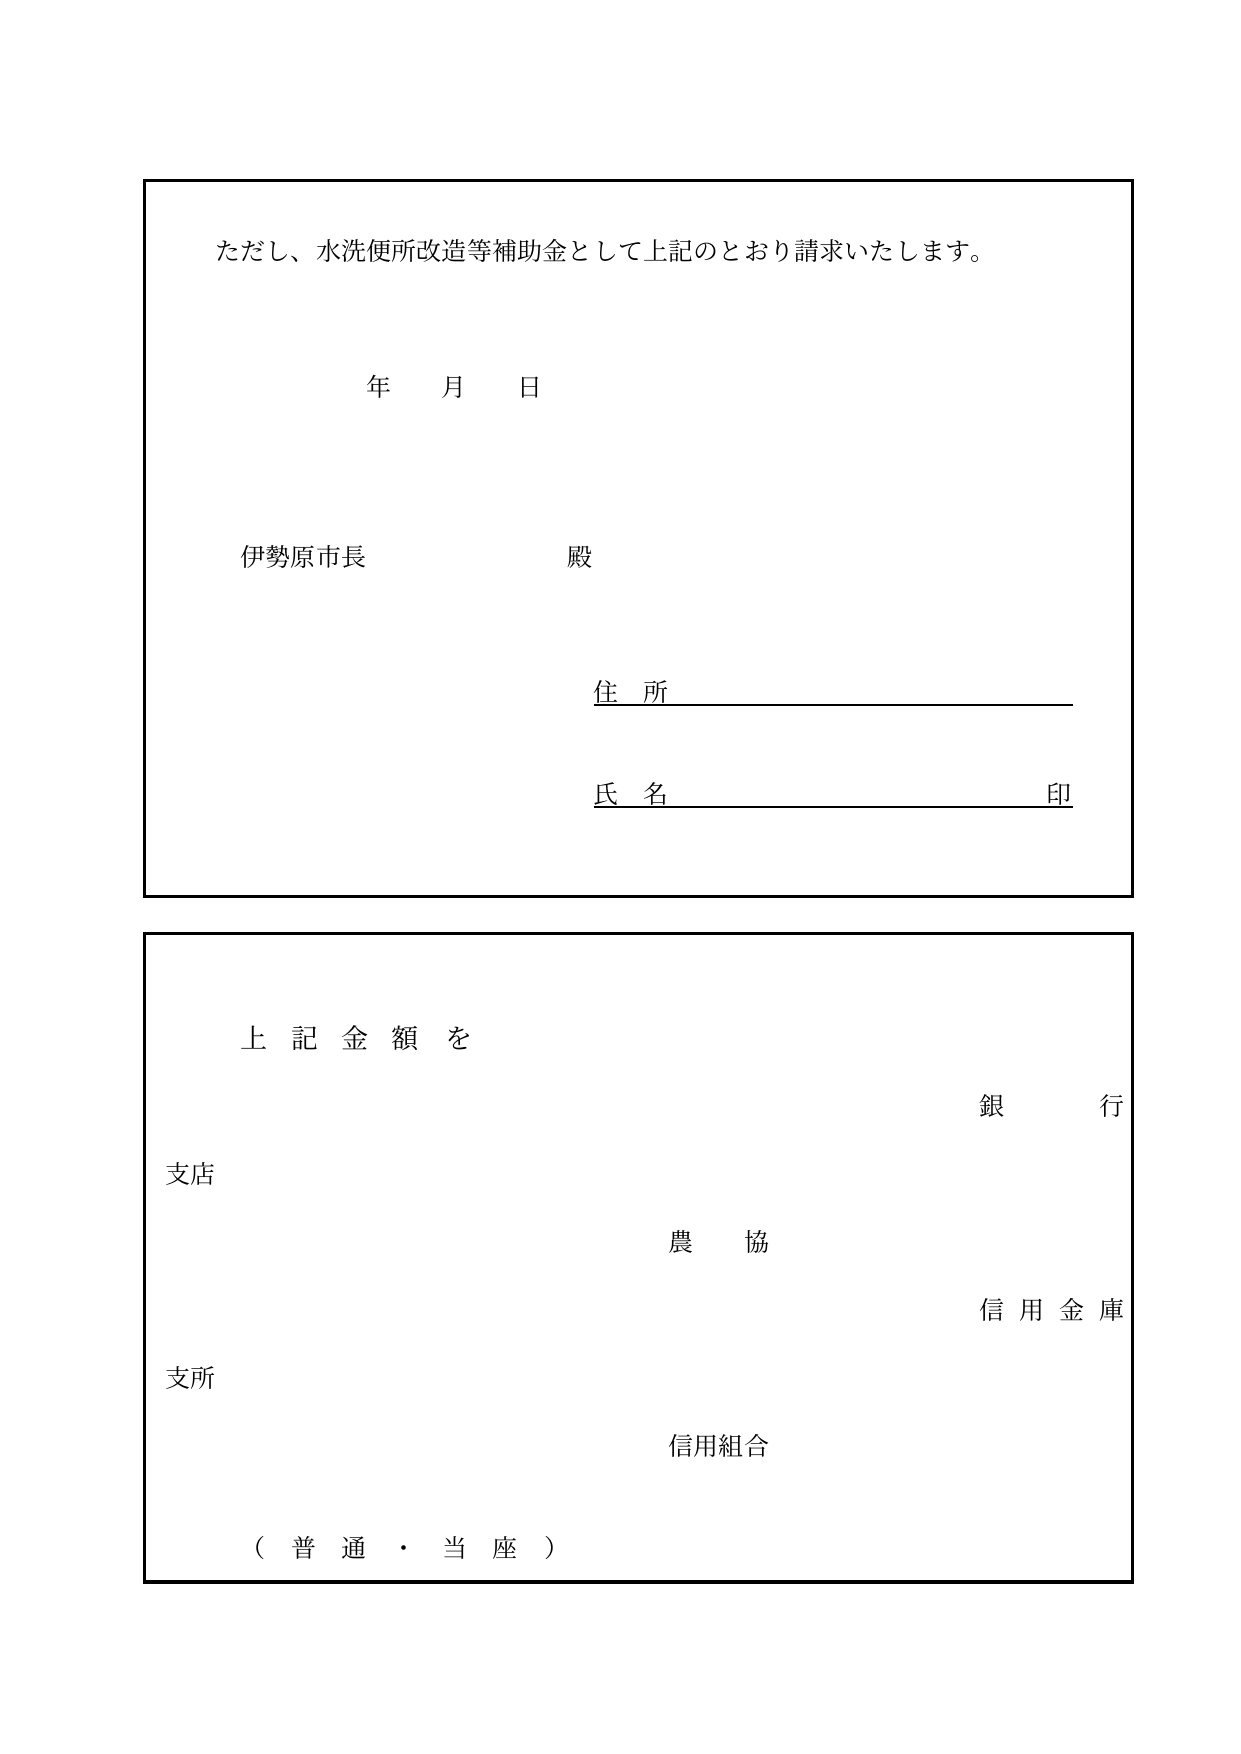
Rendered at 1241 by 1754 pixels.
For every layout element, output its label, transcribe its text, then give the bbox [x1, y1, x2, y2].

table_header 上記金額を 銀 行 支店 農 協 信用金庫 支所 信用組合 （普通・当座） ふりがな 口座番号 名 義 人 に振り込み下さい。 [146, 935, 1131, 1580]
